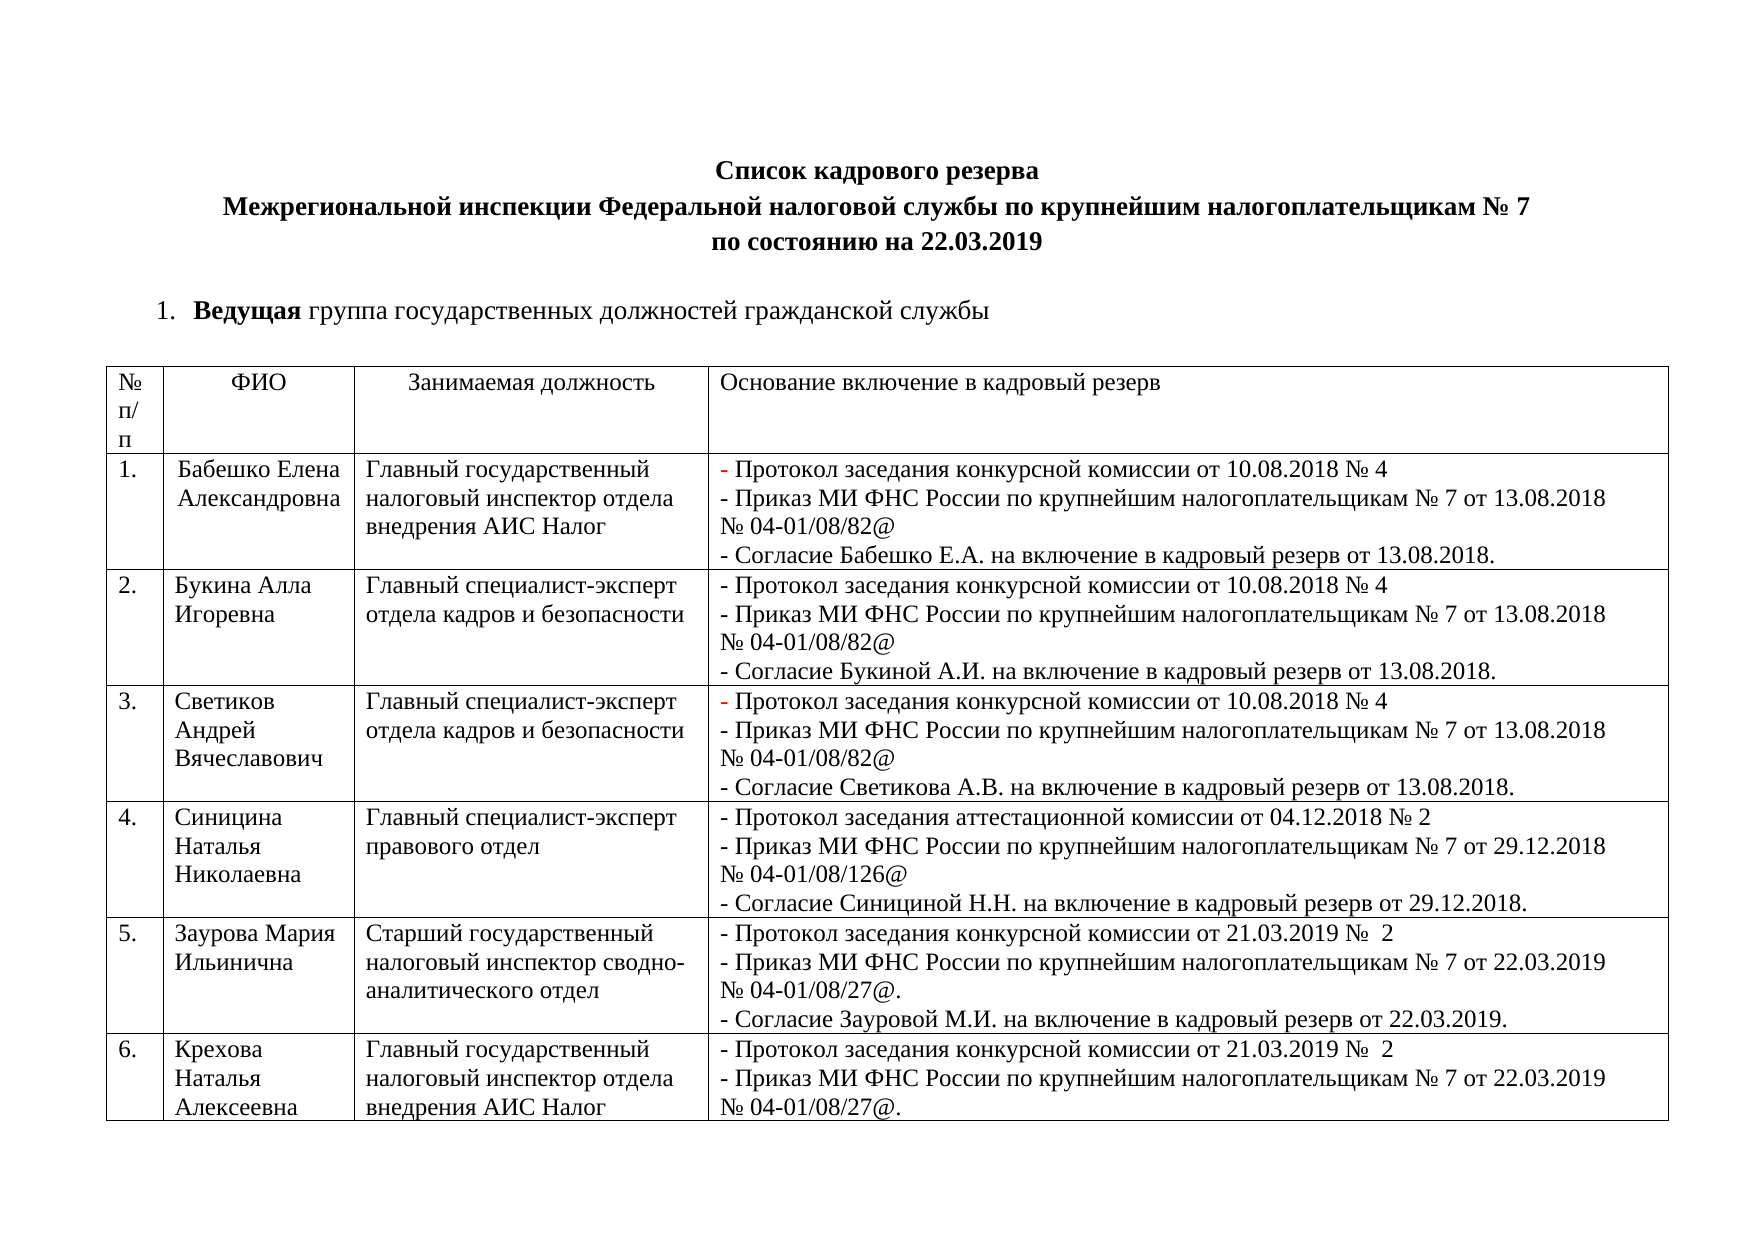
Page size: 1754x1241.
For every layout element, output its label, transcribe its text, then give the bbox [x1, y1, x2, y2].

table_cell 4. [107, 802, 163, 917]
table_header № п/п [107, 367, 163, 453]
table_cell 5. [107, 918, 163, 1033]
table_cell - Протокол заседания аттестационной комиссии от 04.12.2018 № 2 - Приказ МИ ФНС России по крупнейшим налогоплательщикам № 7 от 29.12.2018 № 04-01/08/126@ - Согласие Синициной Н.Н. на включение в кадровый резерв от 29.12.2018. [709, 802, 1668, 917]
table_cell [355, 1034, 708, 1120]
table_header ФИО [164, 367, 354, 453]
table_cell - Протокол заседания конкурсной комиссии от 10.08.2018 № 4 - Приказ МИ ФНС России по крупнейшим налогоплательщикам № 7 от 13.08.2018 № 04-01/08/82@ - Согласие Светикова А.В. на включение в кадровый резерв от 13.08.2018. [709, 686, 1668, 801]
table_cell 1. [107, 454, 163, 569]
table_header Основание включение в кадровый резерв [709, 367, 1668, 453]
table_cell Главный специалист-эксперт отдела кадров и безопасности [355, 686, 708, 801]
text Список кадрового резерва [118, 154, 1636, 185]
table_cell Главный государственный налоговый инспектор отдела внедрения АИС Налог [355, 454, 708, 569]
table_cell 3. [107, 686, 163, 801]
table_cell Старший государственный налоговый инспектор сводно-аналитического отдел [355, 918, 708, 1033]
table_cell - Протокол заседания конкурсной комиссии от 10.08.2018 № 4 - Приказ МИ ФНС России по крупнейшим налогоплательщикам № 7 от 13.08.2018 № 04-01/08/82@ - Согласие Букиной А.И. на включение в кадровый резерв от 13.08.2018. [709, 570, 1668, 685]
table_cell 6. [107, 1034, 163, 1120]
table_cell Синицина Наталья Николаевна [164, 802, 354, 917]
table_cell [709, 1034, 1668, 1120]
table_cell Заурова Мария Ильинична [164, 918, 354, 1033]
table_cell Букина Алла Игоревна [164, 570, 354, 685]
list Ведущая группа государственных должностей гражданской службы [156, 294, 1636, 325]
table_cell Главный специалист-эксперт правового отдел [355, 802, 708, 917]
table_cell 2. [107, 570, 163, 685]
table_header Занимаемая должность [355, 367, 708, 453]
table_cell Светиков Андрей Вячеславович [164, 686, 354, 801]
table_cell - Протокол заседания конкурсной комиссии от 10.08.2018 № 4 - Приказ МИ ФНС России по крупнейшим налогоплательщикам № 7 от 13.08.2018 № 04-01/08/82@ - Согласие Бабешко Е.А. на включение в кадровый резерв от 13.08.2018. [709, 454, 1668, 569]
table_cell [164, 1034, 354, 1120]
text Межрегиональной инспекции Федеральной налоговой службы по крупнейшим налогоплательщикам № 7 [118, 189, 1636, 221]
table_cell - Протокол заседания конкурсной комиссии от 21.03.2019 № 2 - Приказ МИ ФНС России по крупнейшим налогоплательщикам № 7 от 22.03.2019 № 04-01/08/27@. - Согласие Зауровой М.И. на включение в кадровый резерв от 22.03.2019. [709, 918, 1668, 1033]
table_cell Главный специалист-эксперт отдела кадров и безопасности [355, 570, 708, 685]
table_cell Бабешко Елена Александровна [164, 454, 354, 569]
text по состоянию на 22.03.2019 [118, 225, 1636, 256]
